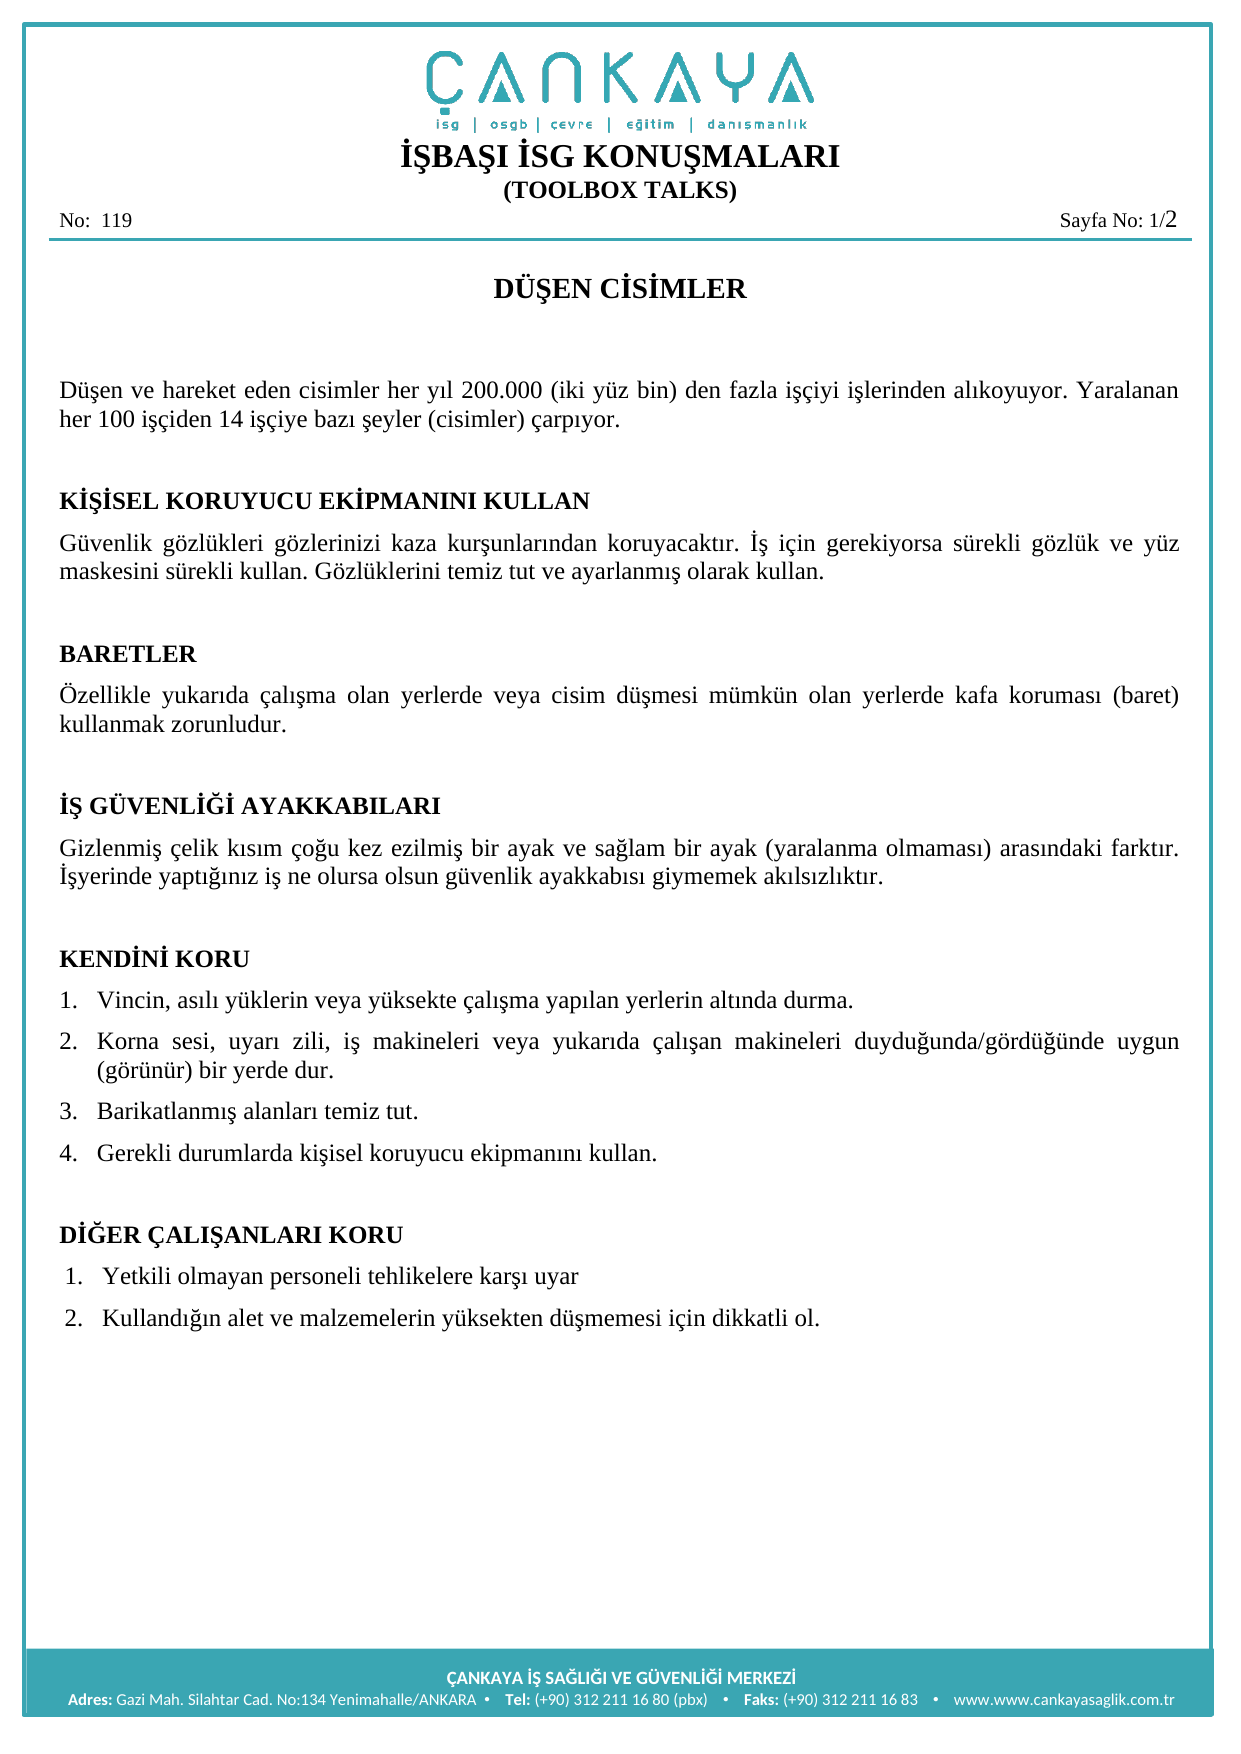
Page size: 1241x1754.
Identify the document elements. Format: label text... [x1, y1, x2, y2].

list Korna sesi, uyarı zili, iş makineleri veya yukarıda çalışan makineleri duyduğunda/gördüğünde uygun (görünür) bir yerde dur. [59, 1026, 1181, 1084]
text Güvenlik gözlükleri gözlerinizi kaza kurşunlarından koruyacaktır. İş için gerekiyorsa sürekli gözlük ve yüz maskesini sürekli kullan. Gözlüklerini temiz tut ve ayarlanmış olarak kullan. [59, 528, 1181, 585]
text KİŞİSEL KORUYUCU EKİPMANINI KULLAN [59, 486, 1181, 515]
text İŞBAŞI İSG KONUŞMALARI [59, 137, 1181, 175]
list Vincin, asılı yüklerin veya yüksekte çalışma yapılan yerlerin altında durma. [59, 985, 1181, 1014]
text Gizlenmiş çelik kısım çoğu kez ezilmiş bir ayak ve sağlam bir ayak (yaralanma olmaması) arasındaki farktır. İşyerinde yaptığınız iş ne olursa olsun güvenlik ayakkabısı giymemek akılsızlıktır. [59, 833, 1181, 890]
text DÜŞEN CİSİMLER [59, 271, 1181, 305]
text (TOOLBOX TALKS) [59, 175, 1181, 204]
list Kullandığın alet ve malzemelerin yüksekten düşmemesi için dikkatli ol. [64, 1303, 1181, 1331]
list Yetkili olmayan personeli tehlikelere karşı uyar [64, 1261, 1181, 1290]
text Özellikle yukarıda çalışma olan yerlerde veya cisim düşmesi mümkün olan yerlerde kafa koruması (baret) kullanmak zorunludur. [59, 680, 1181, 738]
text No: 119 Sayfa No: 1/2 [59, 204, 1181, 232]
list Gerekli durumlarda kişisel koruyucu ekipmanını kullan. [59, 1138, 1181, 1166]
text KENDİNİ KORU [59, 944, 1181, 973]
text DİĞER ÇALIŞANLARI KORU [59, 1220, 1181, 1249]
text İŞ GÜVENLİĞİ AYAKKABILARI [59, 791, 1181, 820]
list Barikatlanmış alanları temiz tut. [59, 1096, 1181, 1125]
text BARETLER [59, 639, 1181, 668]
picture [426, 51, 814, 133]
text Düşen ve hareket eden cisimler her yıl 200.000 (iki yüz bin) den fazla işçiyi işlerinden alıkoyuyor. Yaralanan her 100 işçiden 14 işçiye bazı şeyler (cisimler) çarpıyor. [59, 375, 1181, 433]
